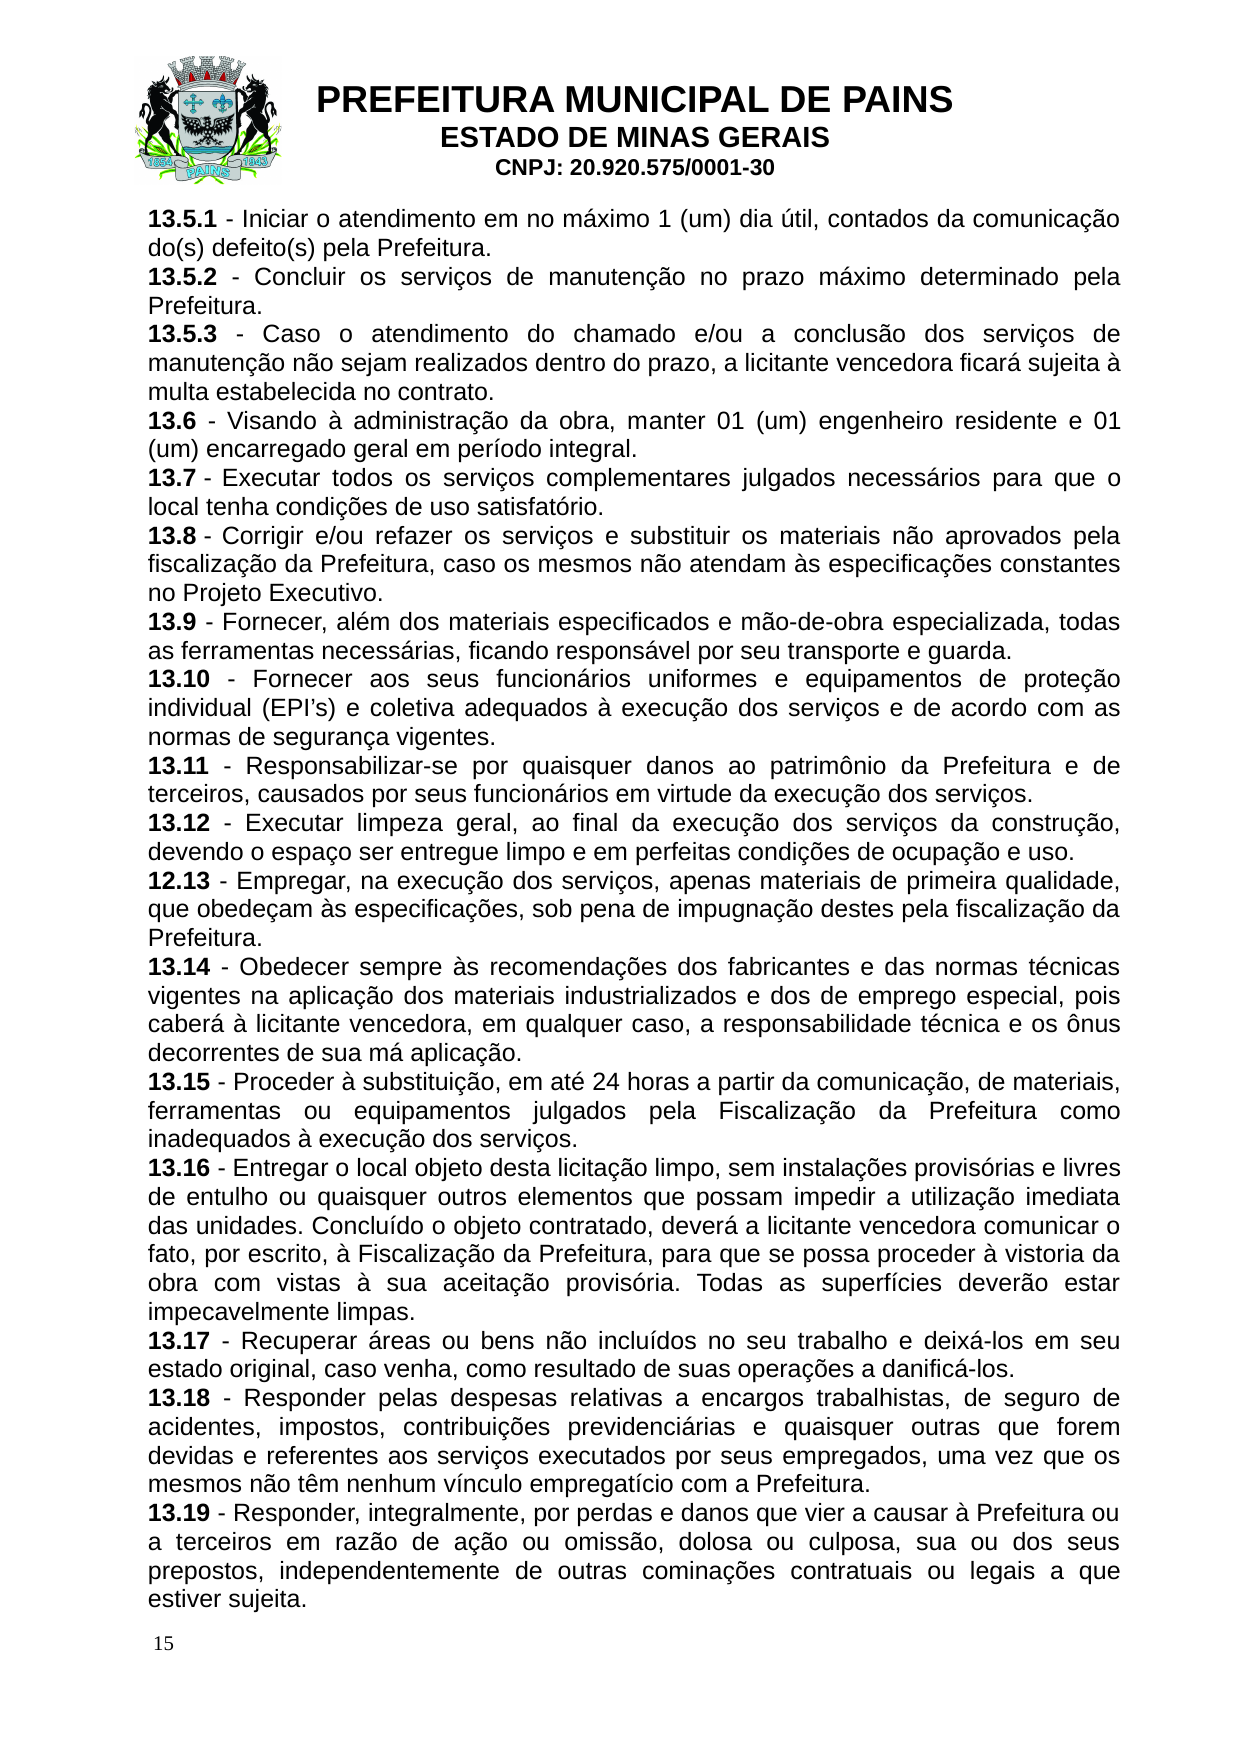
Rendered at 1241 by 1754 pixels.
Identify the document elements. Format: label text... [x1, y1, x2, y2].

text 13.18 - Responder pelas despesas relativas a encargos trabalhistas, de seguro de acidentes, impostos, contribuições previdenciárias e quaisquer outras que forem devidas e referentes aos serviços executados por seus empregados, uma vez que os mesmos não têm nenhum vínculo empregatício com a Prefeitura. [148, 1383, 1122, 1498]
text 13.6 - Visando à administração da obra, manter 01 (um) engenheiro residente e 01 (um) encarregado geral em período integral. [148, 406, 1122, 463]
text 13.8 - Corrigir e/ou refazer os serviços e substituir os materiais não aprovados pela fiscalização da Prefeitura, caso os mesmos não atendam às especificações constantes no Projeto Executivo. [148, 521, 1122, 607]
text 13.5.3 - Caso o atendimento do chamado e/ou a conclusão dos serviços de manutenção não sejam realizados dentro do prazo, a licitante vencedora ficará sujeita à multa estabelecida no contrato. [148, 319, 1122, 406]
text 12.13 - Empregar, na execução dos serviços, apenas materiais de primeira qualidade, que obedeçam às especificações, sob pena de impugnação destes pela fiscalização da Prefeitura. [148, 866, 1122, 952]
text 13.14 - Obedecer sempre às recomendações dos fabricantes e das normas técnicas vigentes na aplicação dos materiais industrializados e dos de emprego especial, pois caberá à licitante vencedora, em qualquer caso, a responsabilidade técnica e os ônus decorrentes de sua má aplicação. [148, 952, 1122, 1067]
text 13.16 - Entregar o local objeto desta licitação limpo, sem instalações provisórias e livres de entulho ou quaisquer outros elementos que possam impedir a utilização imediata das unidades. Concluído o objeto contratado, deverá a licitante vencedora comunicar o fato, por escrito, à Fiscalização da Prefeitura, para que se possa proceder à vistoria da obra com vistas à sua aceitação provisória. Todas as superfícies deverão estar impecavelmente limpas. [148, 1153, 1122, 1326]
text 13.10 - Fornecer aos seus funcionários uniformes e equipamentos de proteção individual (EPI’s) e coletiva adequados à execução dos serviços e de acordo com as normas de segurança vigentes. [148, 664, 1122, 751]
text 13.7 - Executar todos os serviços complementares julgados necessários para que o local tenha condições de uso satisfatório. [148, 463, 1122, 521]
picture [134, 56, 282, 185]
text 13.11 - Responsabilizar-se por quaisquer danos ao patrimônio da Prefeitura e de terceiros, causados por seus funcionários em virtude da execução dos serviços. [148, 751, 1122, 808]
text 13.12 - Executar limpeza geral, ao final da execução dos serviços da construção, devendo o espaço ser entregue limpo e em perfeitas condições de ocupação e uso. [148, 808, 1122, 866]
text 13.5.1 - Iniciar o atendimento em no máximo 1 (um) dia útil, contados da comunicação do(s) defeito(s) pela Prefeitura. [148, 204, 1122, 262]
text 13.15 - Proceder à substituição, em até 24 horas a partir da comunicação, de materiais, ferramentas ou equipamentos julgados pela Fiscalização da Prefeitura como inadequados à execução dos serviços. [148, 1067, 1122, 1153]
text 13.9 - Fornecer, além dos materiais especificados e mão-de-obra especializada, todas as ferramentas necessárias, ficando responsável por seu transporte e guarda. [148, 607, 1122, 664]
text 13.19 - Responder, integralmente, por perdas e danos que vier a causar à Prefeitura ou a terceiros em razão de ação ou omissão, dolosa ou culposa, sua ou dos seus prepostos, independentemente de outras cominações contratuais ou legais a que estiver sujeita. [148, 1498, 1122, 1613]
text 13.5.2 - Concluir os serviços de manutenção no prazo máximo determinado pela Prefeitura. [148, 262, 1122, 319]
text 13.17 - Recuperar áreas ou bens não incluídos no seu trabalho e deixá-los em seu estado original, caso venha, como resultado de suas operações a danificá-los. [148, 1326, 1122, 1383]
